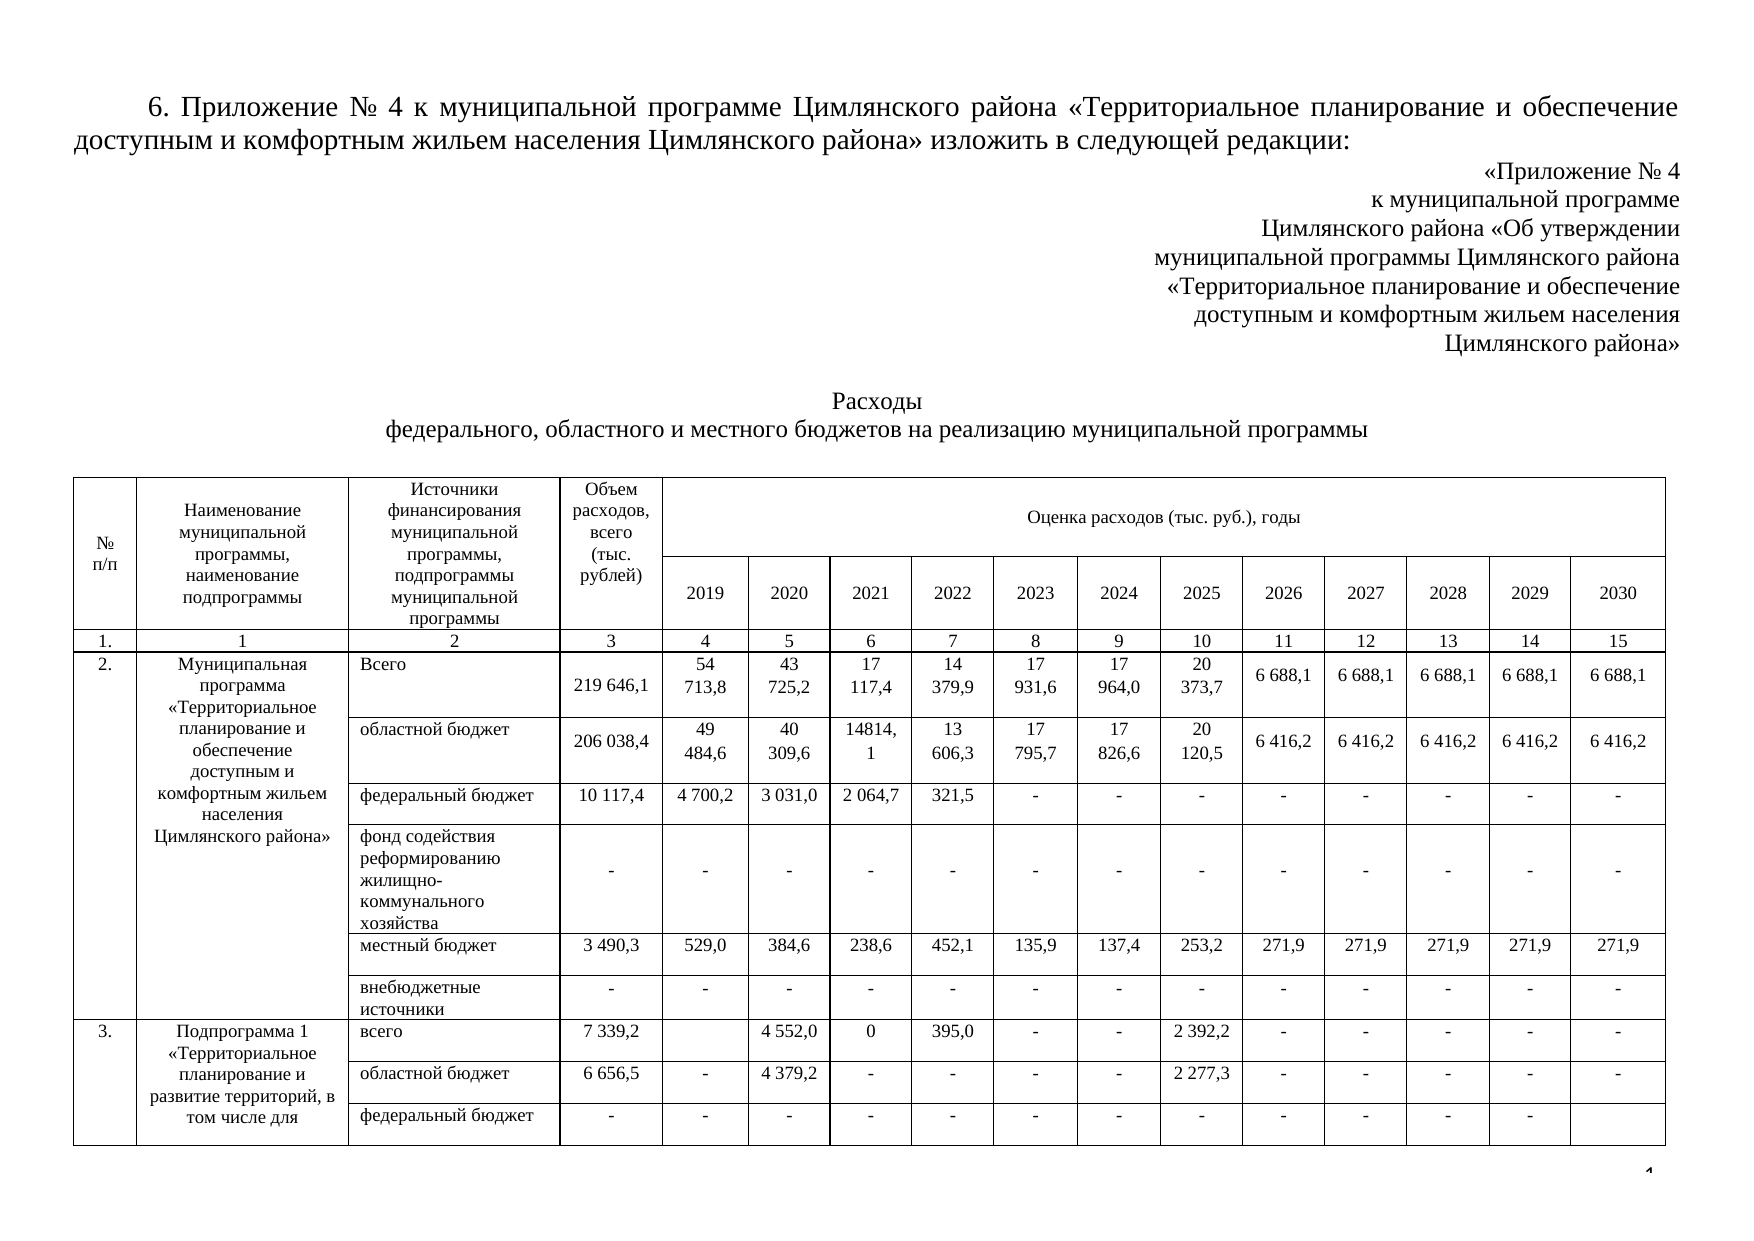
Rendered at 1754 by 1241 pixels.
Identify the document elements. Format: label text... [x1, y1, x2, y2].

table_cell - [1490, 1104, 1570, 1145]
table_cell местный бюджет [349, 934, 559, 975]
table_cell - [994, 784, 1077, 824]
table_cell 2030 [1571, 557, 1665, 629]
table_cell 5 [749, 630, 829, 651]
table_cell федеральный бюджет [349, 784, 559, 824]
table_cell 6 [831, 630, 911, 651]
table_cell 40 309,6 [749, 718, 829, 782]
table_cell 4 [663, 630, 748, 651]
table_cell 54 713,8 [663, 653, 748, 717]
table_cell 238,6 [831, 934, 911, 975]
table_cell - [1078, 1062, 1160, 1103]
table_cell 14 379,9 [912, 653, 993, 717]
table_cell 6 416,2 [1490, 718, 1570, 782]
table_cell - [1407, 1020, 1489, 1061]
table_cell Всего [349, 653, 559, 717]
table_cell - [561, 1104, 662, 1145]
table_cell - [749, 1104, 829, 1145]
table_cell 6 416,2 [1325, 718, 1406, 782]
table_cell - [1078, 784, 1160, 824]
table_cell 13 [1407, 630, 1489, 651]
table_cell - [1407, 1104, 1489, 1145]
table_cell - [1490, 784, 1570, 824]
table_cell - [1078, 976, 1160, 1019]
table_cell 4 552,0 [749, 1020, 829, 1061]
table_cell - [831, 976, 911, 1019]
table_cell 2024 [1078, 557, 1160, 629]
table_cell 0 [831, 1020, 911, 1061]
table_cell 20 120,5 [1161, 718, 1242, 782]
table_cell - [1161, 1104, 1242, 1145]
table_cell - [1571, 784, 1665, 824]
table_cell 2026 [1243, 557, 1324, 629]
table_cell - [1490, 1020, 1570, 1061]
table_cell - [663, 1104, 748, 1145]
table_cell федеральный бюджет [349, 1104, 559, 1145]
table_cell 2. [74, 653, 136, 1019]
table_cell 4 379,2 [749, 1062, 829, 1103]
table_cell 2022 [912, 557, 993, 629]
table_cell 11 [1243, 630, 1324, 651]
table_header Объем расходов, всего (тыс. рублей) [561, 478, 662, 629]
table_cell 6 688,1 [1571, 653, 1665, 717]
table_cell 14814,1 [831, 718, 911, 782]
table_cell 271,9 [1325, 934, 1406, 975]
table_cell - [1407, 976, 1489, 1019]
table_cell 1. [74, 630, 136, 651]
table_cell 15 [1571, 630, 1665, 651]
table_cell - [994, 1020, 1077, 1061]
table_cell - [1161, 825, 1242, 933]
table_cell - [1243, 1104, 1324, 1145]
table_cell - [1325, 825, 1406, 933]
table_cell - [749, 976, 829, 1019]
table_cell - [1490, 825, 1570, 933]
table_cell 6 416,2 [1243, 718, 1324, 782]
table_cell 14 [1490, 630, 1570, 651]
table_cell - [912, 1104, 993, 1145]
table_cell областной бюджет [349, 718, 559, 782]
table_cell - [994, 1062, 1077, 1103]
table_cell 6 688,1 [1407, 653, 1489, 717]
table_cell 2 [349, 630, 559, 651]
table_cell 384,6 [749, 934, 829, 975]
table_cell - [1161, 784, 1242, 824]
table_cell - [1407, 1062, 1489, 1103]
table_cell 7 339,2 [561, 1020, 662, 1061]
text Цимлянского района» [74, 328, 1680, 357]
table_cell 2021 [831, 557, 911, 629]
table_cell 321,5 [912, 784, 993, 824]
table_cell - [1243, 1062, 1324, 1103]
table_cell - [663, 1062, 748, 1103]
text «Территориальное планирование и обеспечение [74, 271, 1680, 299]
table_cell 12 [1325, 630, 1406, 651]
table_cell - [663, 976, 748, 1019]
table_cell 8 [994, 630, 1077, 651]
text 6. Приложение № 4 к муниципальной программе Цимлянского района «Территориальное планирование и обеспечение доступным и комфортным жильем населения Цимлянского района» изложить в следующей редакции: [74, 89, 1680, 156]
table_cell 49 484,6 [663, 718, 748, 782]
table_cell Подпрограмма 1 «Территориальное планирование и развитие территорий, в том числе для жилищного строительства» [137, 1020, 348, 1145]
table_cell 2019 [663, 557, 748, 629]
table_cell фонд содействия реформированию жилищно-коммунального хозяйства [349, 825, 559, 933]
table_cell - [749, 825, 829, 933]
table_cell внебюджетные источники [349, 976, 559, 1019]
table_cell 17 795,7 [994, 718, 1077, 782]
table_cell 2025 [1161, 557, 1242, 629]
table_cell 6 416,2 [1407, 718, 1489, 782]
table_cell 135,9 [994, 934, 1077, 975]
table_cell 271,9 [1571, 934, 1665, 975]
table_cell 17 826,6 [1078, 718, 1160, 782]
table_cell Муниципальная программа «Территориальное планирование и обеспечение доступным и комфортным жильем населения Цимлянского района» [137, 653, 348, 1019]
table_cell 2 064,7 [831, 784, 911, 824]
table_cell - [994, 1104, 1077, 1145]
table_cell 452,1 [912, 934, 993, 975]
table_cell 7 [912, 630, 993, 651]
table_cell 529,0 [663, 934, 748, 975]
table_cell 6 416,2 [1571, 718, 1665, 782]
text Цимлянского района «Об утверждении [74, 213, 1680, 242]
table_cell - [912, 976, 993, 1019]
table_header Наименование муниципальной программы, наименование подпрограммы [137, 478, 348, 629]
text «Приложение № 4 [74, 156, 1680, 184]
text федерального, областного и местного бюджетов на реализацию муниципальной программы [74, 414, 1680, 443]
table_cell - [1243, 976, 1324, 1019]
table_cell - [1078, 1104, 1160, 1145]
text муниципальной программы Цимлянского района [74, 242, 1680, 271]
table_cell - [1325, 784, 1406, 824]
table_cell 2027 [1325, 557, 1406, 629]
table_cell - [1243, 825, 1324, 933]
table_cell - [1571, 976, 1665, 1019]
table_cell 2029 [1490, 557, 1570, 629]
table_cell - [1243, 784, 1324, 824]
table_cell 6 688,1 [1490, 653, 1570, 717]
table_cell 10 [1161, 630, 1242, 651]
table_header Источники финансирования муниципальной программы, подпрограммы муниципальной программы [349, 478, 559, 629]
table_cell 43 725,2 [749, 653, 829, 717]
table_cell 271,9 [1407, 934, 1489, 975]
table_cell 9 [1078, 630, 1160, 651]
table_cell 3 031,0 [749, 784, 829, 824]
table_cell - [1490, 1062, 1570, 1103]
table_cell 219 646,1 [561, 653, 662, 717]
table_header № п/п [74, 478, 136, 629]
table_cell - [994, 825, 1077, 933]
table_cell - [1325, 976, 1406, 1019]
table_cell - [994, 976, 1077, 1019]
table_cell - [561, 825, 662, 933]
table_cell 6 688,1 [1325, 653, 1406, 717]
table_cell 6 656,5 [561, 1062, 662, 1103]
table_cell 3 [561, 630, 662, 651]
table_cell - [1490, 976, 1570, 1019]
table_cell 3 490,3 [561, 934, 662, 975]
table_cell - [912, 825, 993, 933]
table_cell - [1325, 1020, 1406, 1061]
table_cell [663, 1020, 748, 1061]
table_cell 395,0 [912, 1020, 993, 1061]
text доступным и комфортным жильем населения [74, 299, 1680, 328]
table_cell - [1407, 825, 1489, 933]
text Расходы [74, 386, 1680, 414]
table_cell - [1243, 1020, 1324, 1061]
table_cell 271,9 [1243, 934, 1324, 975]
table_cell - [831, 1104, 911, 1145]
table_cell - [831, 825, 911, 933]
table_cell - [1078, 1020, 1160, 1061]
table_cell 17 931,6 [994, 653, 1077, 717]
table_cell 4 700,2 [663, 784, 748, 824]
table_cell 6 688,1 [1243, 653, 1324, 717]
table_cell - [1325, 1062, 1406, 1103]
table_cell 2023 [994, 557, 1077, 629]
table_cell 271,9 [1490, 934, 1570, 975]
table_cell - [1407, 784, 1489, 824]
table_cell - [663, 825, 748, 933]
table_cell 206 038,4 [561, 718, 662, 782]
table_cell 17 964,0 [1078, 653, 1160, 717]
table_cell 17 117,4 [831, 653, 911, 717]
text к муниципальной программе [74, 184, 1680, 213]
table_cell - [1571, 825, 1665, 933]
table_header Оценка расходов (тыс. руб.), годы [663, 478, 1665, 556]
table_cell 1 [137, 630, 348, 651]
table_cell - [1571, 1020, 1665, 1061]
table_cell 2 277,3 [1161, 1062, 1242, 1103]
table_cell - [1325, 1104, 1406, 1145]
table_cell областной бюджет [349, 1062, 559, 1103]
table_cell 3. [74, 1020, 136, 1145]
table_cell 2 392,2 [1161, 1020, 1242, 1061]
table_cell 20 373,7 [1161, 653, 1242, 717]
table_cell - [831, 1062, 911, 1103]
table_cell - [912, 1062, 993, 1103]
table_cell 2028 [1407, 557, 1489, 629]
table_cell [1571, 1104, 1665, 1145]
table_cell - [1161, 976, 1242, 1019]
table_cell - [561, 976, 662, 1019]
table_cell всего [349, 1020, 559, 1061]
table_cell 253,2 [1161, 934, 1242, 975]
table_cell 137,4 [1078, 934, 1160, 975]
table_cell 13 606,3 [912, 718, 993, 782]
table_cell 2020 [749, 557, 829, 629]
table_cell - [1571, 1062, 1665, 1103]
table_cell - [1078, 825, 1160, 933]
table_cell 10 117,4 [561, 784, 662, 824]
